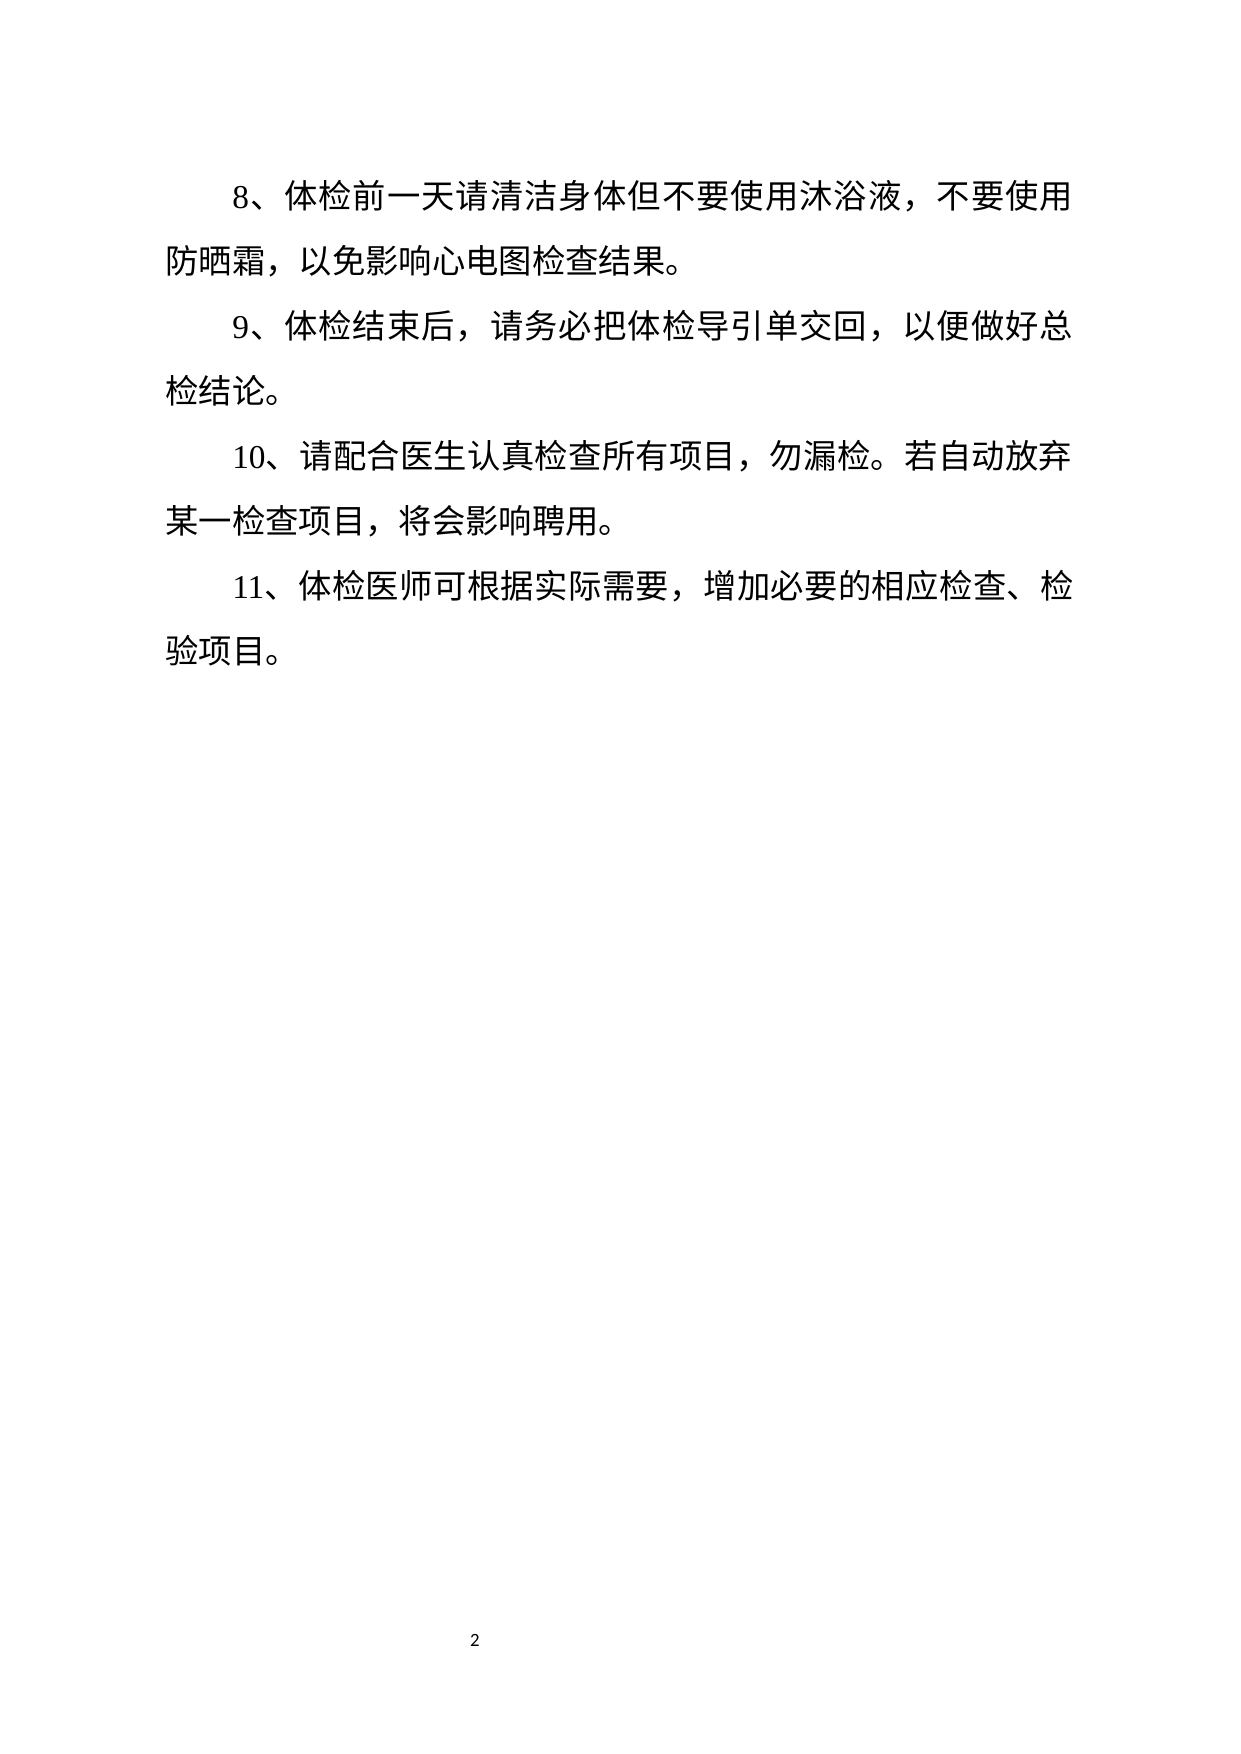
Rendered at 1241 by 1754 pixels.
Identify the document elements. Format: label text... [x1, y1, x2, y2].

text 10、请配合医生认真检查所有项目，勿漏检。若自动放弃某一检查项目，将会影响聘用。 [165, 422, 1075, 552]
text 8、体检前一天请清洁身体但不要使用沐浴液，不要使用防晒霜，以免影响心电图检查结果。 [165, 162, 1075, 292]
text 11、体检医师可根据实际需要，增加必要的相应检查、检验项目。 [165, 552, 1075, 682]
text 9、体检结束后，请务必把体检导引单交回，以便做好总检结论。 [165, 292, 1075, 422]
